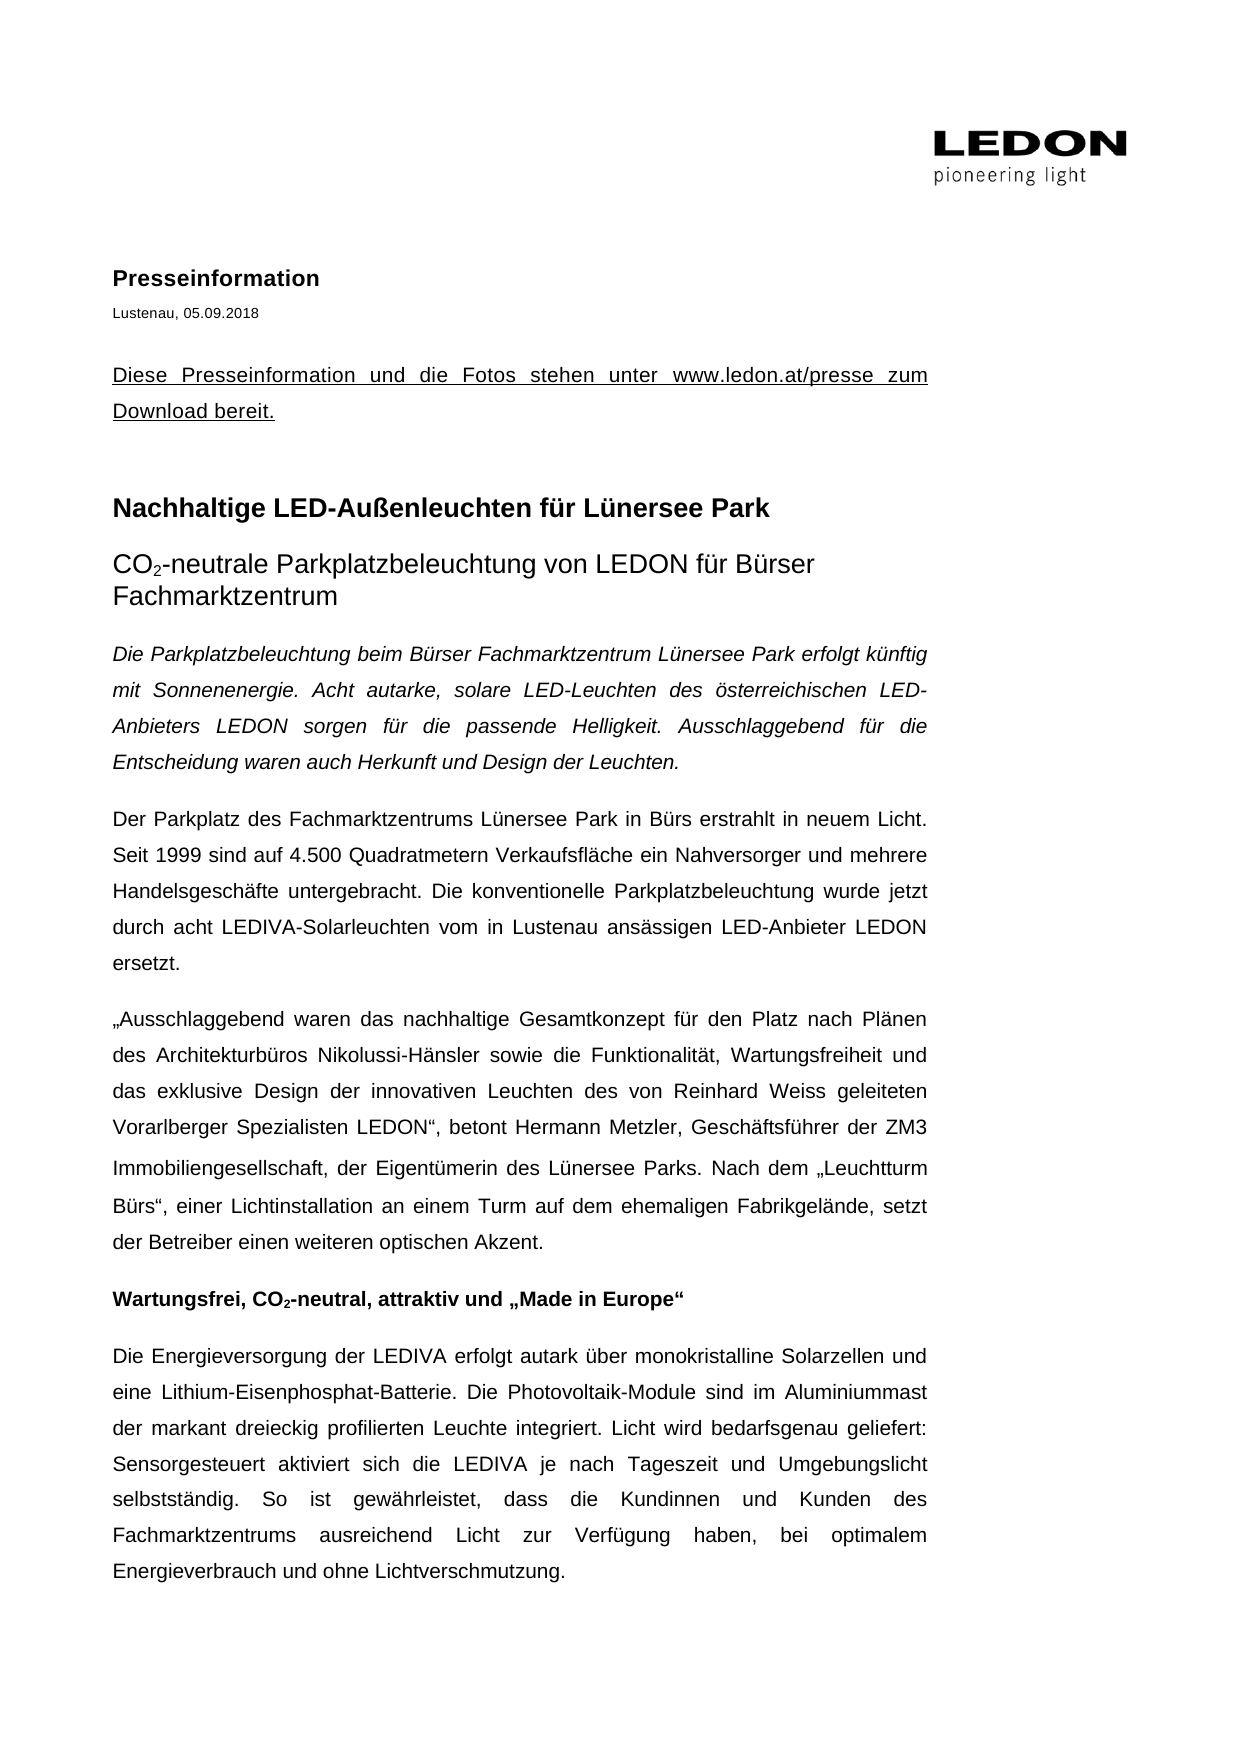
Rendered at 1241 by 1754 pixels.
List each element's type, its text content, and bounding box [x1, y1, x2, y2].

text Lustenau, 05.09.2018 [112, 304, 928, 321]
text Die Energieversorgung der LEDIVA erfolgt autark über monokristalline Solarzellen und eine Lithium-Eisenphosphat-Batterie. Die Photovoltaik-Module sind im Aluminiummast der markant dreieckig profilierten Leuchte integriert. Licht wird bedarfsgenau geliefert: Sensorgesteuert aktiviert sich die LEDIVA je nach Tageszeit und Umgebungslicht selbstständig. So ist gewährleistet, dass die Kundinnen und Kunden des Fachmarktzentrums ausreichend Licht zur Verfügung haben, bei optimalem Energieverbrauch und ohne Lichtverschmutzung. [112, 1343, 928, 1583]
text Diese Presseinformation und die Fotos stehen unter www.ledon.at/presse zum Download bereit. [112, 363, 928, 384]
text Presseinformation [112, 265, 928, 291]
text Der Parkplatz des Fachmarktzentrums Lünersee Park in Bürs erstrahlt in neuem Licht. Seit 1999 sind auf 4.500 Quadratmetern Verkaufsfläche ein Nahversorger und mehrere Handelsgeschäfte untergebracht. Die konventionelle Parkplatzbeleuchtung wurde jetzt durch acht LEDIVA-Solarleuchten vom in Lustenau ansässigen LED-Anbieter LEDON ersetzt. [112, 807, 928, 974]
text Die Parkplatzbeleuchtung beim Bürser Fachmarktzentrum Lünersee Park erfolgt künftig mit Sonnenenergie. Acht autarke, solare LED-Leuchten des österreichischen LED-Anbieters LEDON sorgen für die passende Helligkeit. Ausschlaggebend für die Entscheidung waren auch Herkunft und Design der Leuchten. [112, 642, 928, 774]
text Diese Presseinformation und die Fotos stehen unter www.ledon.at/presse zum Download bereit. [112, 385, 928, 423]
text „Ausschlaggebend waren das nachhaltige Gesamtkonzept für den Platz nach Plänen des Architekturbüros Nikolussi-Hänsler sowie die Funktionalität, Wartungsfreiheit und das exklusive Design der innovativen Leuchten des von Reinhard Weiss geleiteten Vorarlberger Spezialisten LEDON“, betont Hermann Metzler, Geschäftsführer der ZM3 Immobiliengesellschaft, der Eigentümerin des Lünersee Parks. Nach dem „Leuchtturm Bürs“, einer Lichtinstallation an einem Turm auf dem ehemaligen Fabrikgelände, setzt der Betreiber einen weiteren optischen Akzent. [112, 1007, 928, 1254]
text Wartungsfrei, CO2-neutral, attraktiv und „Made in Europe“ [112, 1287, 928, 1311]
text CO2-neutrale Parkplatzbeleuchtung von LEDON für Bürser Fachmarktzentrum [112, 548, 928, 611]
picture [934, 129, 1127, 186]
text Nachhaltige LED-Außenleuchten für Lünersee Park [112, 492, 928, 523]
